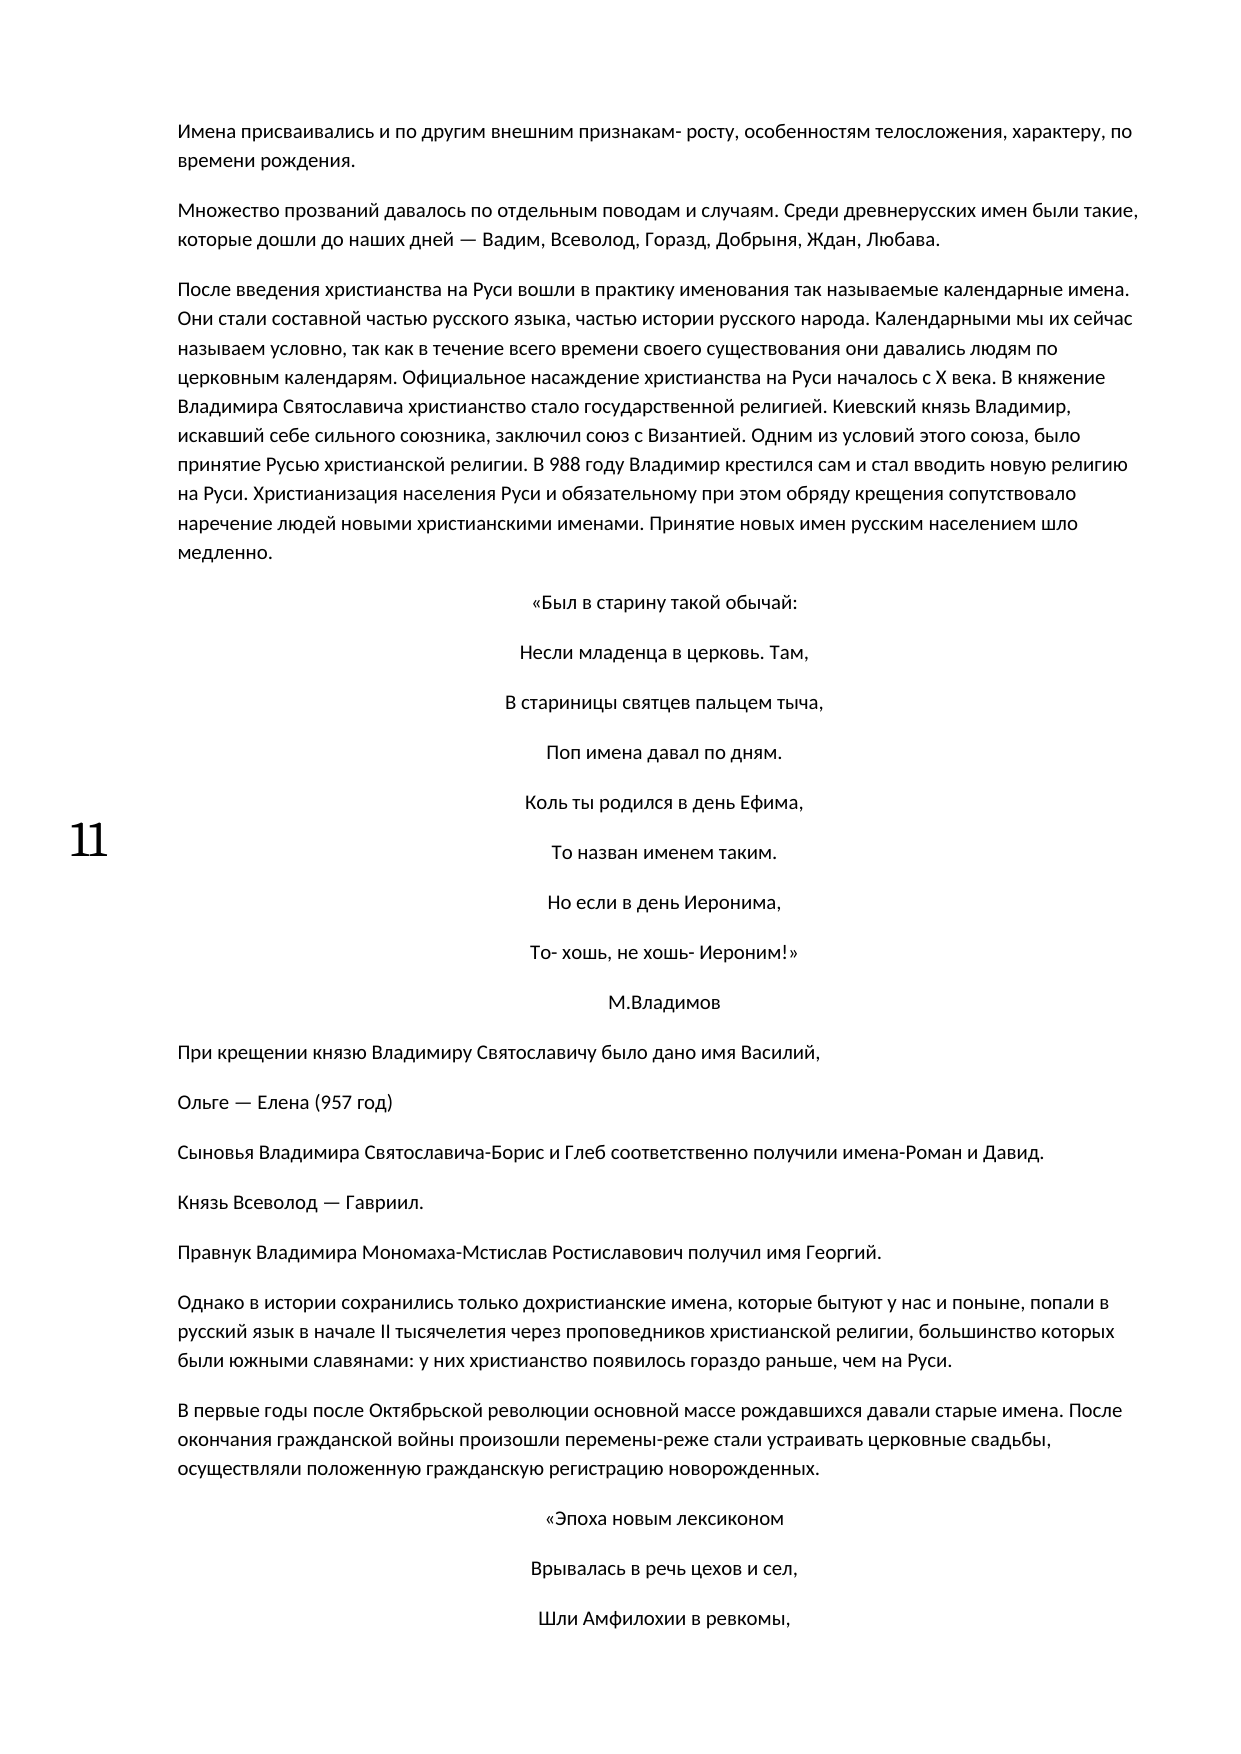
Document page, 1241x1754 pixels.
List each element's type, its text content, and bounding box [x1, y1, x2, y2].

text Сыновья Владимира Святославича-Борис и Глеб соответственно получили имена-Роман и Давид. [177, 1139, 1152, 1164]
text Врывалась в речь цехов и сел, [177, 1556, 1152, 1581]
text Несли младенца в церковь. Там, [177, 639, 1152, 664]
text Шли Амфилохии в ревкомы, [177, 1606, 1152, 1631]
text Коль ты родился в день Ефима, [177, 789, 1152, 814]
text После введения христианства на Руси вошли в практику именования так называемые календарные имена. Они стали составной частью русского языка, частью истории русского народа. Календарными мы их сейчас называем условно, так как в течение всего времени своего существования они давались людям по церковным календарям. Официальное насаждение христианства на Руси началось с Х века. В княжение Владимира Святославича христианство стало государственной религией. Киевский князь Владимир, искавший себе сильного союзника, заключил союз с Византией. Одним из условий этого союза, было принятие Русью христианской религии. В 988 году Владимир крестился сам и стал вводить новую религию на Руси. Христианизация населения Руси и обязательному при этом обряду крещения сопутствовало наречение людей новыми христианскими именами. Принятие новых имен русским населением шло медленно. [177, 276, 1152, 564]
text Правнук Владимира Мономаха-Мстислав Ростиславович получил имя Георгий. [177, 1239, 1152, 1264]
text Поп имена давал по дням. [177, 739, 1152, 764]
text «Был в старину такой обычай: [177, 589, 1152, 614]
text В стариницы святцев пальцем тыча, [177, 689, 1152, 714]
text Но если в день Иеронима, [177, 889, 1152, 914]
text При крещении князю Владимиру Святославичу было дано имя Василий, [177, 1039, 1152, 1064]
text Однако в истории сохранились только дохристианские имена, которые бытуют у нас и поныне, попали в русский язык в начале II тысячелетия через проповедников христианской религии, большинство которых были южными славянами: у них христианство появилось гораздо раньше, чем на Руси. [177, 1289, 1152, 1373]
text То- хошь, не хошь- Иероним!» [177, 939, 1152, 964]
text «Эпоха новым лексиконом [177, 1506, 1152, 1531]
text Множество прозваний давалось по отдельным поводам и случаям. Среди древнерусских имен были такие, которые дошли до наших дней — Вадим, Всеволод, Горазд, Добрыня, Ждан, Любава. [177, 197, 1152, 252]
text В первые годы после Октябрьской революции основной массе рождавшихся давали старые имена. После окончания гражданской войны произошли перемены-реже стали устраивать церковные свадьбы, осуществляли положенную гражданскую регистрацию новорожденных. [177, 1397, 1152, 1481]
text То назван именем таким. [177, 839, 1152, 864]
text М.Владимов [177, 989, 1152, 1014]
text Имена присваивались и по другим внешним признакам- росту, особенностям телосложения, характеру, по времени рождения. [177, 118, 1152, 173]
text Ольге — Елена (957 год) [177, 1089, 1152, 1114]
text Князь Всеволод — Гавриил. [177, 1189, 1152, 1214]
